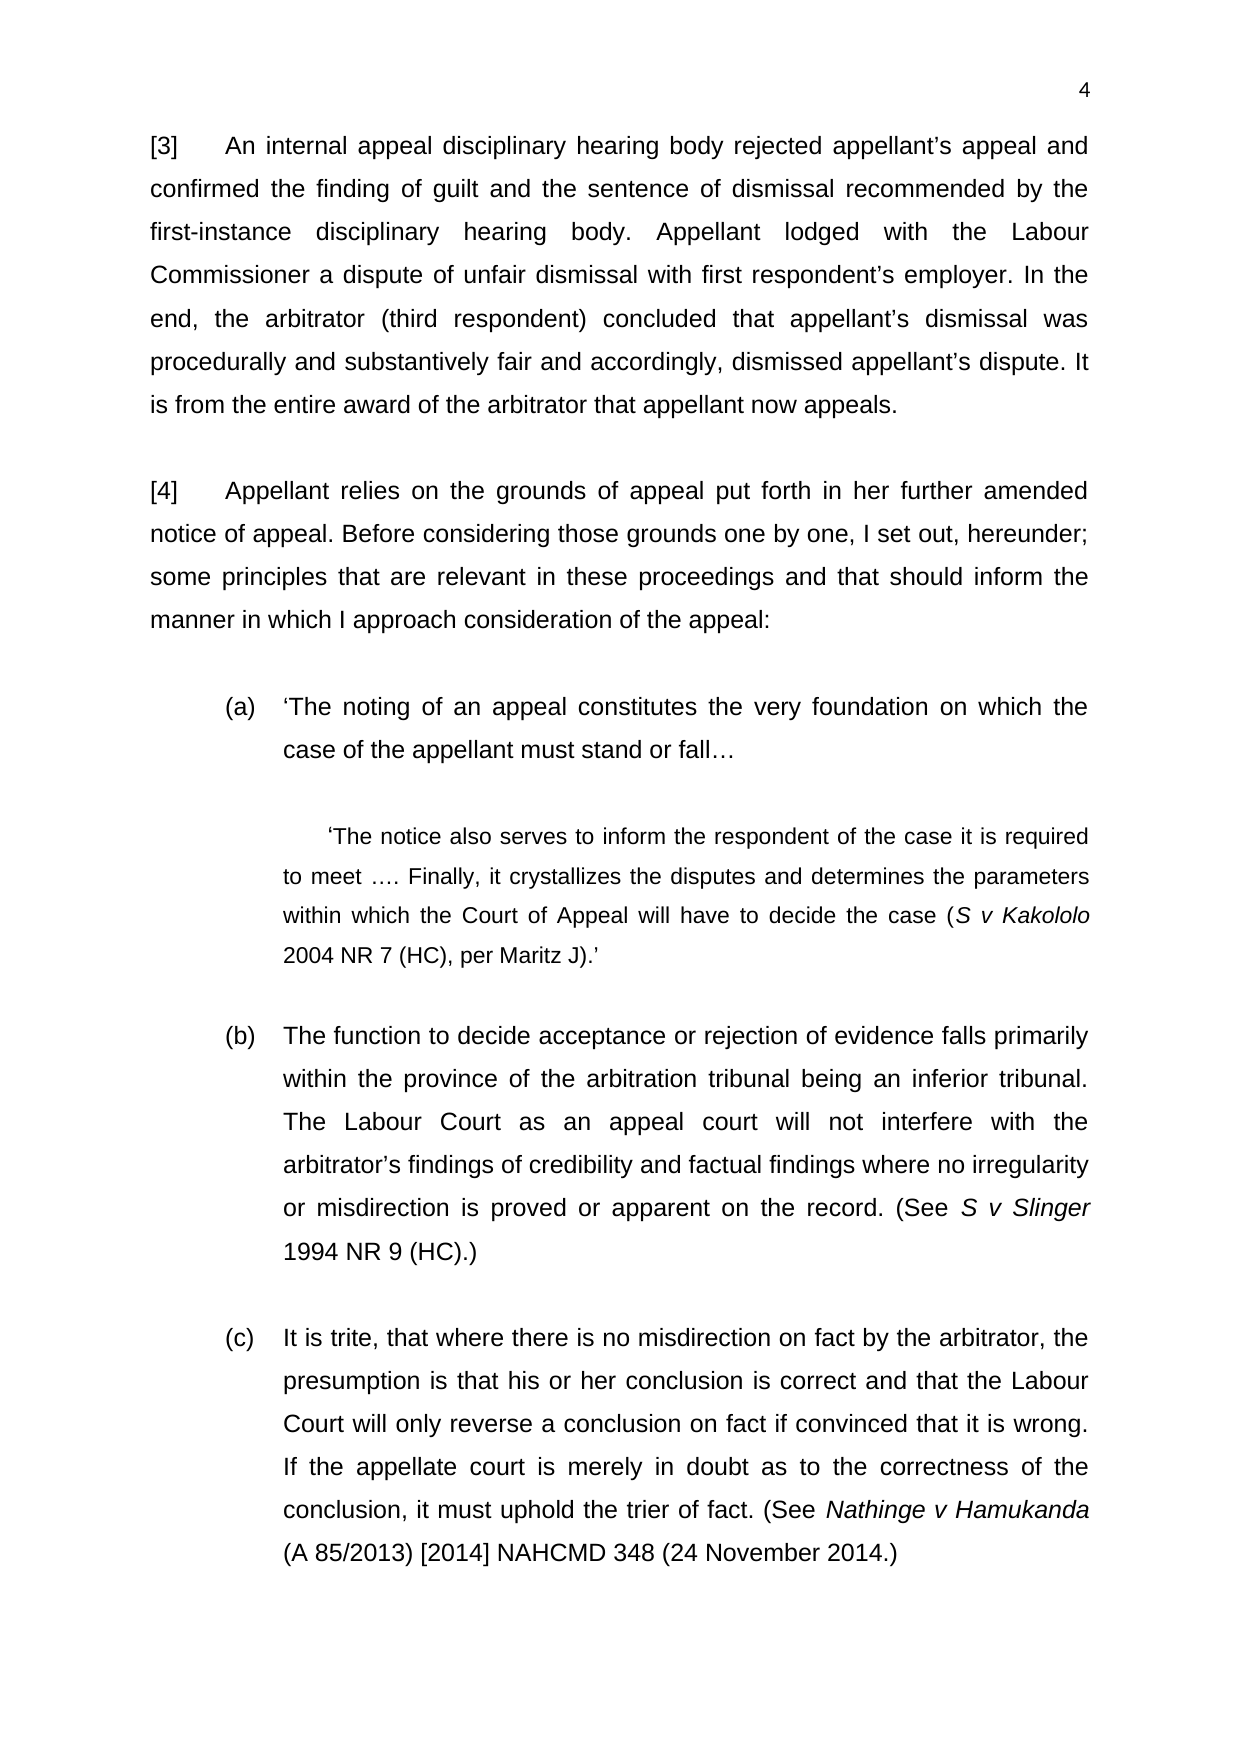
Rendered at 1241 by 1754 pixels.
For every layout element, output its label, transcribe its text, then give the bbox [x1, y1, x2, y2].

list ‘The noting of an appeal constitutes the very foundation on which the case of the appellant must stand or fall… [225, 692, 1090, 763]
text ‘The notice also serves to inform the respondent of the case it is required to meet …. Finally, it crystallizes the disputes and determines the parameters within which the Court of Appeal will have to decide the case (S v Kakololo 2004 NR 7 (HC), per Maritz J).’ [283, 821, 1090, 968]
list It is trite, that where there is no misdirection on fact by the arbitrator, the presumption is that his or her conclusion is correct and that the Labour Court will only reverse a conclusion on fact if convinced that it is wrong. If the appellate court is merely in doubt as to the correctness of the conclusion, it must uphold the trier of fact. (See Nathinge v Hamukanda (A 85/2013) [2014] NAHCMD 348 (24 November 2014.) [225, 1323, 1090, 1567]
text [4] Appellant relies on the grounds of appeal put forth in her further amended notice of appeal. Before considering those grounds one by one, I set out, hereunder; some principles that are relevant in these proceedings and that should inform the manner in which I approach consideration of the appeal: [150, 476, 1090, 634]
text [3] An internal appeal disciplinary hearing body rejected appellant’s appeal and confirmed the finding of guilt and the sentence of dismissal recommended by the first-instance disciplinary hearing body. Appellant lodged with the Labour Commissioner a dispute of unfair dismissal with first respondent’s employer. In the end, the arbitrator (third respondent) concluded that appellant’s dismissal was procedurally and substantively fair and accordingly, dismissed appellant’s dispute. It is from the entire award of the arbitrator that appellant now appeals. [150, 131, 1090, 418]
list The function to decide acceptance or rejection of evidence falls primarily within the province of the arbitration tribunal being an inferior tribunal. The Labour Court as an appeal court will not interfere with the arbitrator’s findings of credibility and factual findings where no irregularity or misdirection is proved or apparent on the record. (See S v Slinger 1994 NR 9 (HC).) [225, 1021, 1090, 1265]
